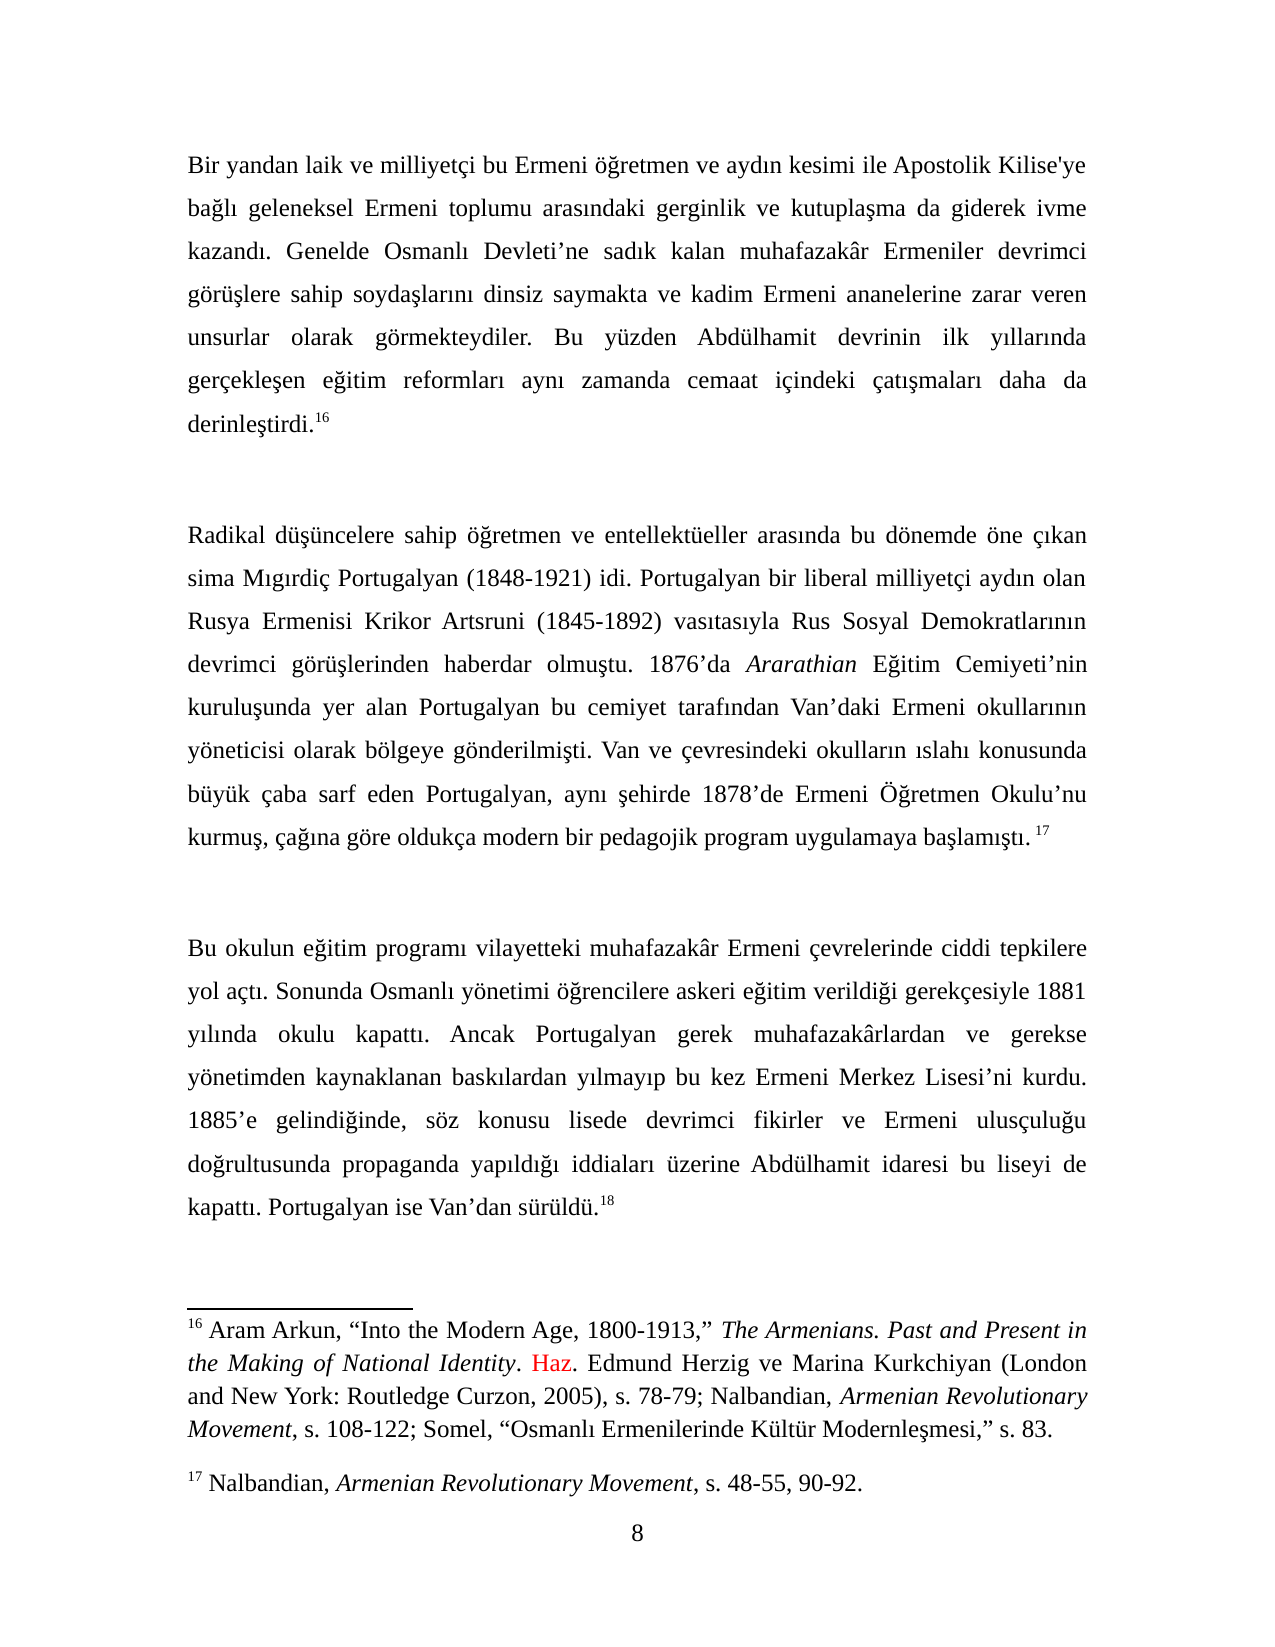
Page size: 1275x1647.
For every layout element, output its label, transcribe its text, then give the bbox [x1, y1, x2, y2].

text Bu okulun eğitim programı vilayetteki muhafazakâr Ermeni çevrelerinde ciddi tepkilere yol açtı. Sonunda Osmanlı yönetimi öğrencilere askeri eğitim verildiği gerekçesiyle 1881 yılında okulu kapattı. Ancak Portugalyan gerek muhafazakârlardan ve gerekse yönetimden kaynaklanan baskılardan yılmayıp bu kez Ermeni Merkez Lisesi’ni kurdu. 1885’e gelindiğinde, söz konusu lisede devrimci fikirler ve Ermeni ulusçuluğu doğrultusunda propaganda yapıldığı iddiaları üzerine Abdülhamit idaresi bu liseyi de kapattı. Portugalyan ise Van’dan sürüldü. [187, 933, 1087, 1221]
text Bir yandan laik ve milliyetçi bu Ermeni öğretmen ve aydın kesimi ile Apostolik Kilise'ye bağlı geleneksel Ermeni toplumu arasındaki gerginlik ve kutuplaşma da giderek ivme kazandı. Genelde Osmanlı Devleti’ne sadık kalan muhafazakâr Ermeniler devrimci görüşlere sahip soydaşlarını dinsiz saymakta ve kadim Ermeni ananelerine zarar veren unsurlar olarak görmekteydiler. Bu yüzden Abdülhamit devrinin ilk yıllarında gerçekleşen eğitim reformları aynı zamanda cemaat içindeki çatışmaları daha da derinleştirdi. [187, 150, 1087, 437]
text Radikal düşüncelere sahip öğretmen ve entellektüeller arasında bu dönemde öne çıkan sima Mıgırdiç Portugalyan (1848-1921) idi. Portugalyan bir liberal milliyetçi aydın olan Rusya Ermenisi Krikor Artsruni (1845-1892) vasıtasıyla Rus Sosyal Demokratlarının devrimci görüşlerinden haberdar olmuştu. 1876’da Ararathian Eğitim Cemiyeti’nin kuruluşunda yer alan Portugalyan bu cemiyet tarafından Van’daki Ermeni okullarının yöneticisi olarak bölgeye gönderilmişti. Van ve çevresindeki okulların ıslahı konusunda büyük çaba sarf eden Portugalyan, aynı şehirde 1878’de Ermeni Öğretmen Okulu’nu kurmuş, çağına göre oldukça modern bir pedagojik program uygulamaya başlamıştı. [187, 520, 1087, 851]
